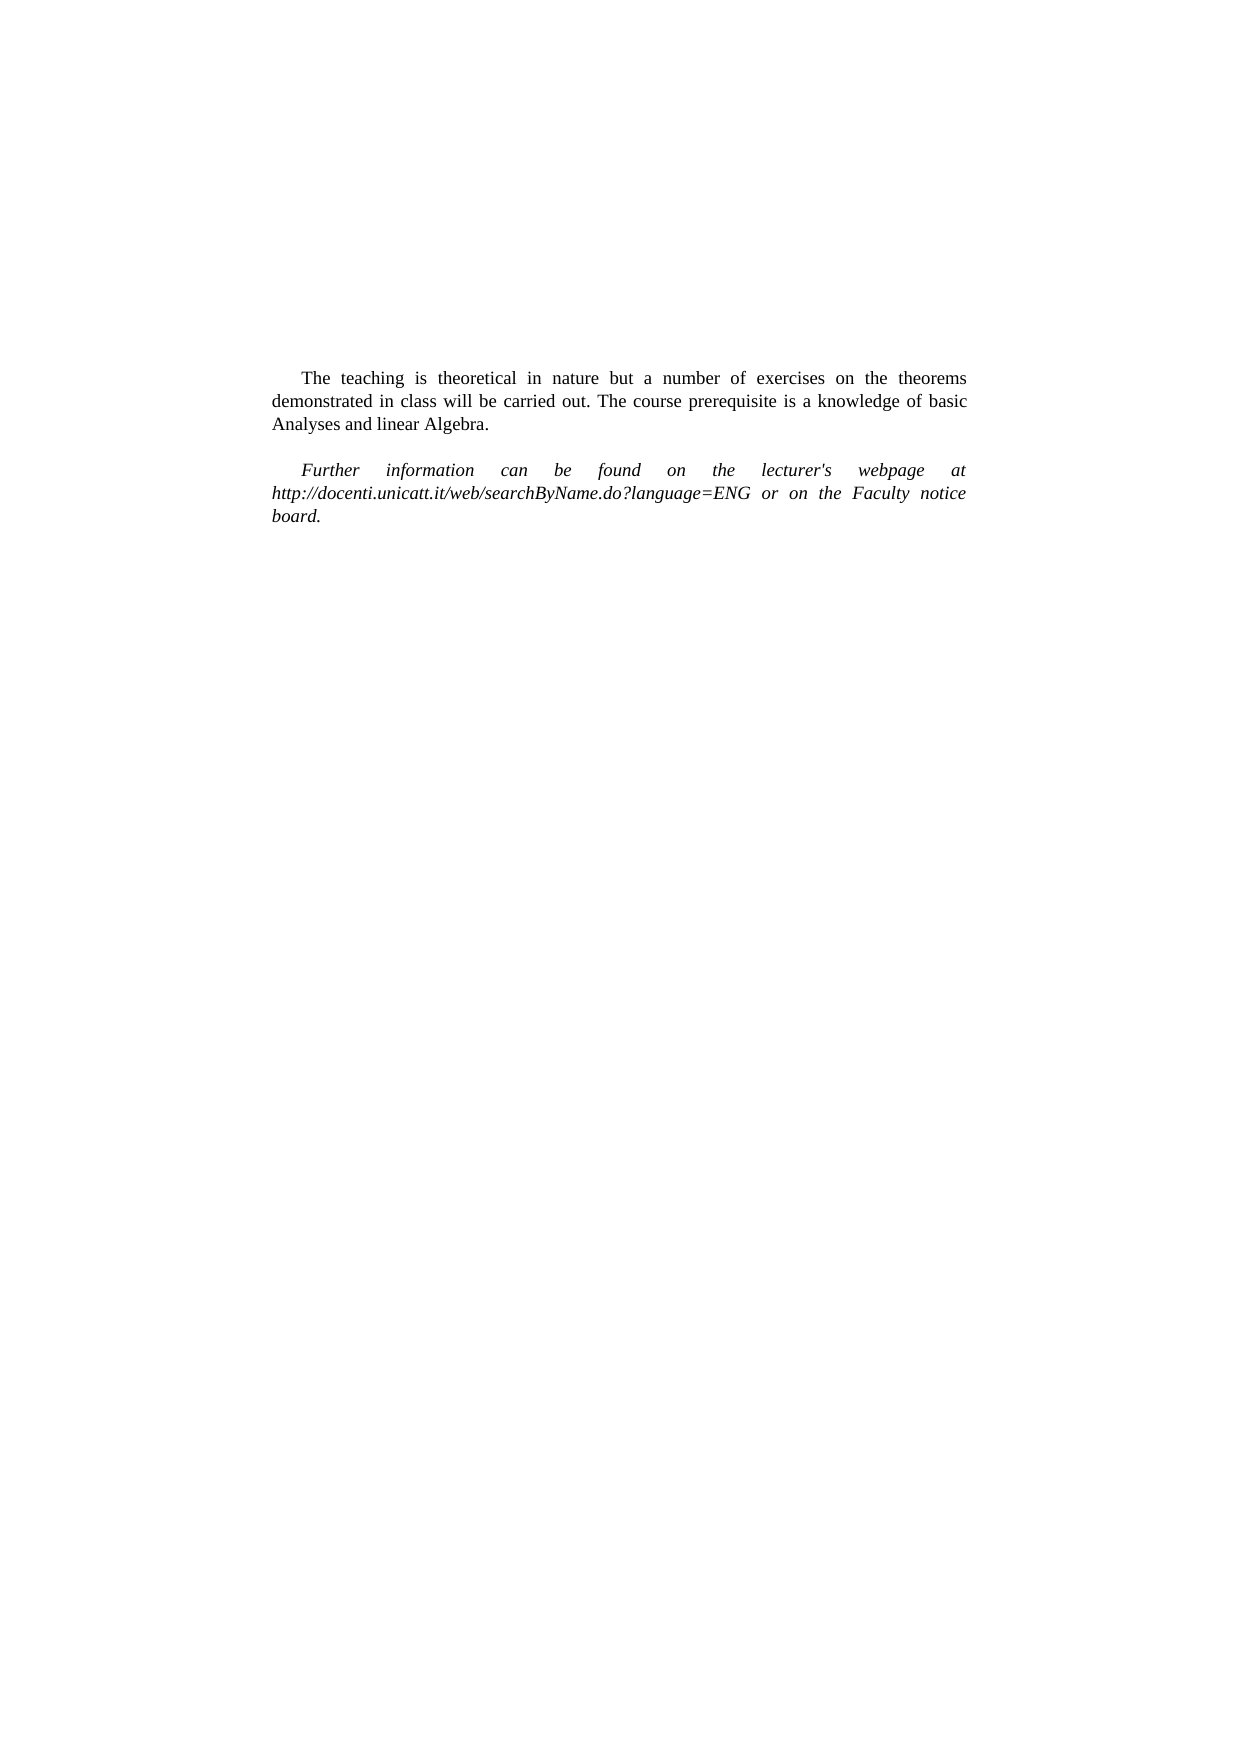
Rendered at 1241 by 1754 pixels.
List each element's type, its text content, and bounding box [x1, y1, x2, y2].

text The teaching is theoretical in nature but a number of exercises on the theorems demonstrated in class will be carried out. The course prerequisite is a knowledge of basic Analyses and linear Algebra. [272, 366, 968, 435]
text Further information can be found on the lecturer's webpage at http://docenti.unicatt.it/web/searchByName.do?language=ENG or on the Faculty notice board. [272, 458, 968, 527]
